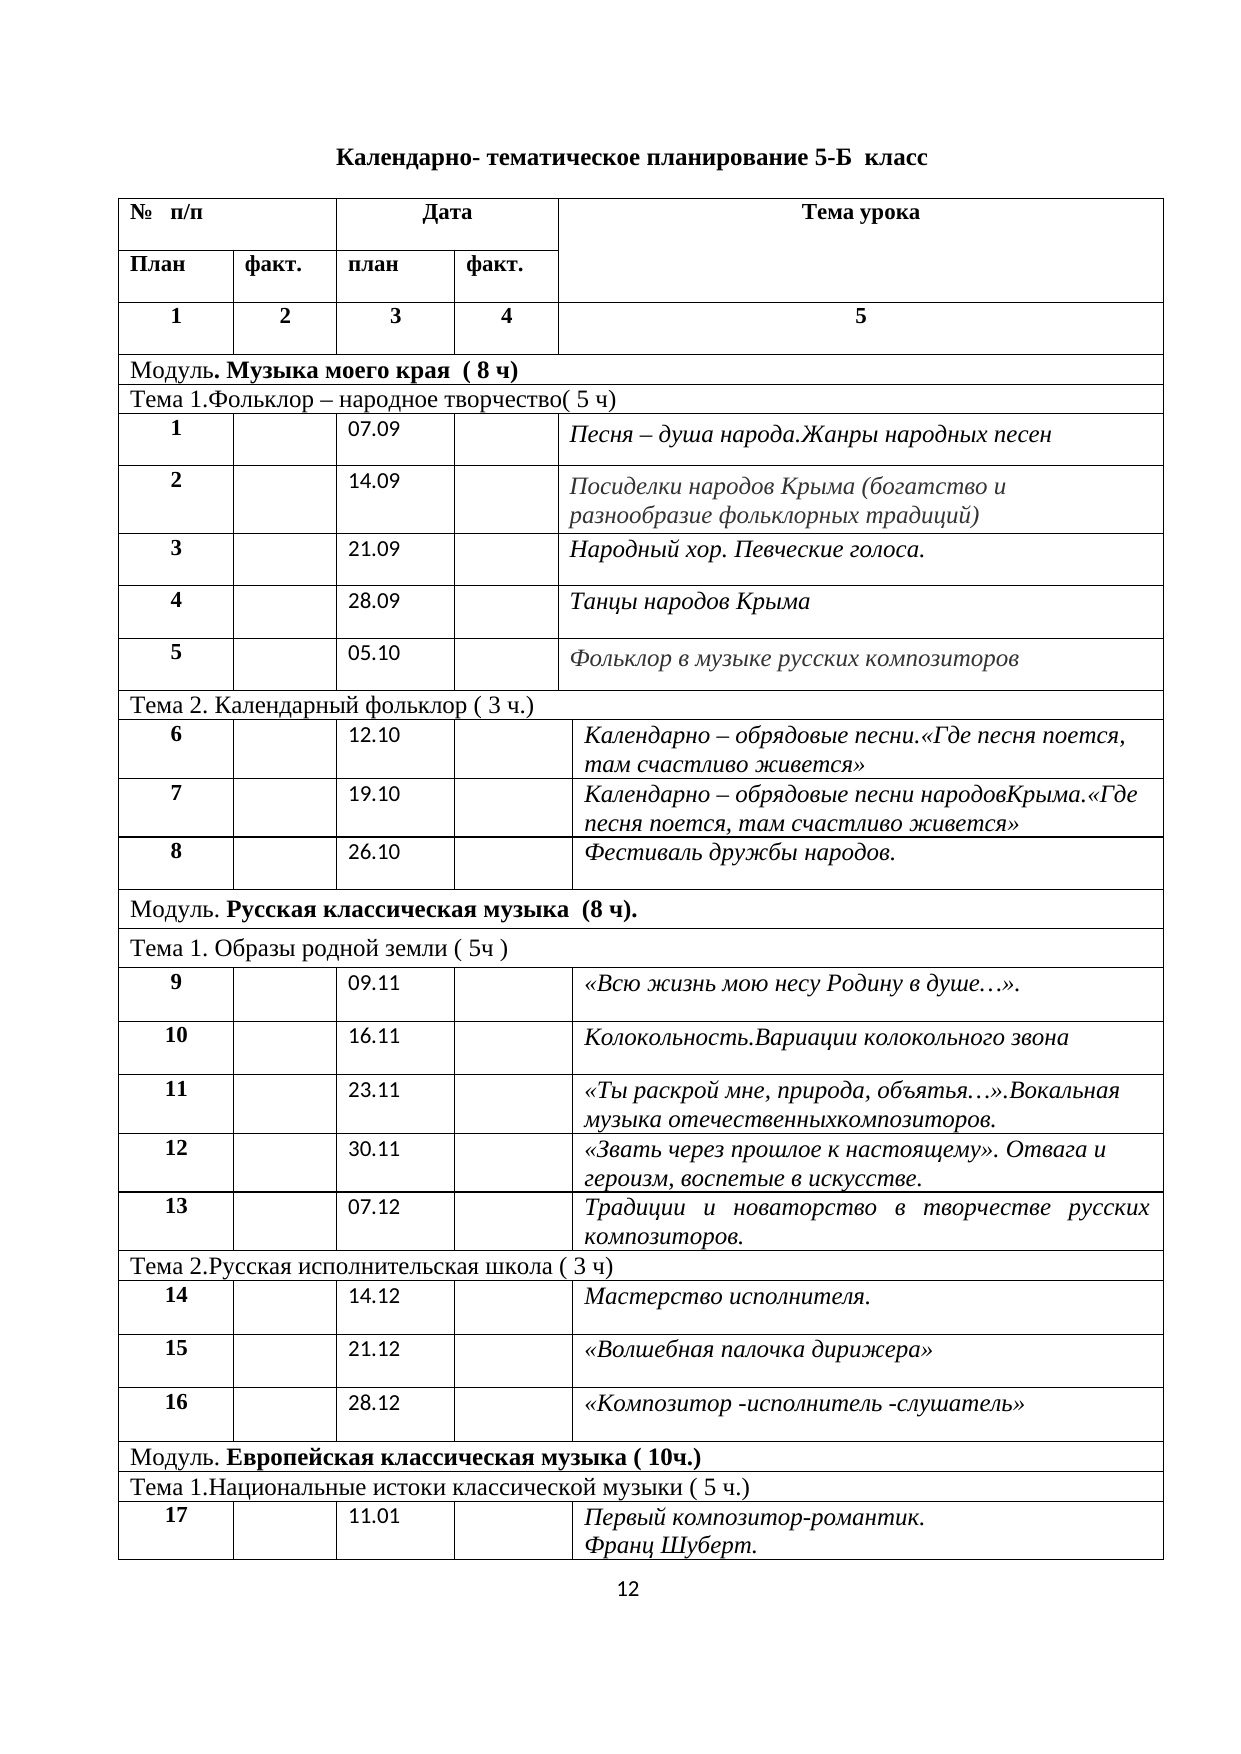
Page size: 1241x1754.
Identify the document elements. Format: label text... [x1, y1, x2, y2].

table_cell 8 [119, 838, 233, 888]
table_cell [234, 838, 336, 888]
table_cell 17 [119, 1502, 233, 1559]
table_cell [234, 1281, 336, 1333]
table_cell «Всю жизнь мою несу Родину в душе…». [573, 968, 1163, 1021]
table_cell 23.11 [337, 1075, 454, 1133]
table_cell Традиции и новаторство в творчестве русских композиторов. [744, 1193, 1163, 1250]
table_cell Первый композитор-романтик. Франц Шуберт. [573, 1502, 1163, 1559]
table_cell 07.09 [337, 414, 454, 465]
table_cell [234, 1335, 336, 1387]
table_cell 14 [119, 1281, 233, 1333]
table_cell Тема 2.Русская исполнительская школа ( 3 ч) [119, 1251, 1163, 1280]
text Календарно- тематическое планирование 5-Б класс [118, 142, 1137, 171]
table_cell [455, 779, 572, 836]
table_cell Календарно – обрядовые песни народовКрыма.«Где песня поется, там счастливо живется» [573, 779, 1163, 836]
table_cell 30.11 [337, 1134, 454, 1191]
table_cell 3 [337, 303, 454, 354]
table_cell [455, 968, 572, 1021]
table_cell 16.11 [337, 1022, 454, 1074]
table_cell 12.10 [337, 720, 454, 778]
table_cell План [119, 251, 233, 302]
table_cell 2 [119, 466, 233, 533]
table_cell Модуль. Музыка моего края ( 8 ч) [119, 355, 1163, 383]
table_cell Танцы народов Крыма [559, 586, 1163, 637]
table_cell 14.09 [337, 466, 454, 533]
table_cell 15 [119, 1335, 233, 1387]
table_cell [234, 1134, 336, 1191]
table_cell 12 [119, 1134, 233, 1191]
table_cell Мастерство исполнителя. [573, 1281, 1163, 1333]
table_cell 11.01 [337, 1502, 454, 1559]
table_cell [234, 534, 336, 585]
table_cell [234, 1388, 336, 1441]
table_cell [455, 1388, 572, 1441]
table_cell Песня – душа народа.Жанры народных песен [559, 414, 1163, 465]
table_cell [455, 1075, 572, 1133]
table_cell Тема 2. Календарный фольклор ( 3 ч.) [119, 691, 1163, 719]
table_cell Народный хор. Певческие голоса. [559, 534, 1163, 585]
table_cell [234, 720, 336, 778]
table_cell [234, 968, 336, 1021]
table_cell [234, 414, 336, 465]
table_cell Тема 1.Фольклор – народное творчество( 5 ч) [119, 385, 1163, 413]
table_cell 16 [119, 1388, 233, 1441]
table_cell Фестиваль дружбы народов. [573, 838, 1163, 888]
table_cell 7 [119, 779, 233, 836]
table_cell 14.12 [337, 1281, 454, 1333]
table_cell 13 [119, 1193, 233, 1250]
table_cell Модуль. Русская классическая музыка (8 ч). [119, 890, 1163, 928]
table_cell 21.12 [337, 1335, 454, 1387]
table_cell 21.09 [337, 534, 454, 585]
table_cell [234, 586, 336, 637]
table_cell [234, 466, 336, 533]
table_header № п/п [119, 199, 336, 249]
table_cell 07.12 [337, 1193, 454, 1250]
table_cell Колокольность.Вариации колокольного звона [573, 1022, 1163, 1074]
table_cell [455, 720, 572, 778]
table_cell «Волшебная палочка дирижера» [573, 1335, 1163, 1387]
table_cell [455, 1281, 572, 1333]
table_cell Посиделки народов Крыма (богатство и разнообразие фольклорных традиций) [559, 466, 1163, 533]
table_cell [455, 534, 558, 585]
table_cell Модуль. Европейская классическая музыка ( 10ч.) [119, 1442, 1163, 1471]
table_cell план [337, 251, 454, 302]
table_cell 1 [119, 414, 233, 465]
table_cell Календарно – обрядовые песни.«Где песня поется, там счастливо живется» [573, 720, 1163, 778]
table_cell [455, 838, 572, 888]
table_cell 1 [119, 303, 233, 354]
table_cell [455, 1502, 572, 1559]
table_cell 28.09 [337, 586, 454, 637]
table_cell [234, 1193, 336, 1250]
table_cell 09.11 [337, 968, 454, 1021]
table_cell 3 [119, 534, 233, 585]
table_cell «Ты раскрой мне, природа, объятья…».Вокальная музыка отечественныхкомпозиторов. [1003, 1075, 1163, 1133]
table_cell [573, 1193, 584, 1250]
table_cell 28.12 [337, 1388, 454, 1441]
table_cell 5 [119, 639, 233, 689]
table_cell «Композитор -исполнитель -слушатель» [573, 1388, 1163, 1441]
table_cell Фольклор в музыке русских композиторов [559, 639, 1163, 689]
table_cell [234, 1022, 336, 1074]
table_cell [455, 1335, 572, 1387]
table_cell 10 [119, 1022, 233, 1074]
table_cell 19.10 [337, 779, 454, 836]
table_cell «Звать через прошлое к настоящему». Отвага и героизм, воспетые в искусстве. [929, 1134, 1163, 1191]
table_cell [455, 466, 558, 533]
table_header Дата [337, 199, 558, 249]
table_cell 9 [119, 968, 233, 1021]
table_cell 6 [119, 720, 233, 778]
table_cell 05.10 [337, 639, 454, 689]
table_cell 5 [559, 303, 1163, 354]
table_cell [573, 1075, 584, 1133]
table_cell 26.10 [337, 838, 454, 888]
table_cell [234, 1075, 336, 1133]
table_cell 2 [234, 303, 336, 354]
table_cell [234, 1502, 336, 1559]
table_cell [234, 639, 336, 689]
table_cell [455, 639, 558, 689]
table_cell [234, 779, 336, 836]
table_cell 11 [119, 1075, 233, 1133]
table_cell 4 [119, 586, 233, 637]
table_cell [455, 1022, 572, 1074]
table_cell факт. [455, 251, 558, 302]
table_cell 4 [455, 303, 558, 354]
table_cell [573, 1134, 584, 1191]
table_cell [455, 414, 558, 465]
table_cell [455, 1193, 572, 1250]
table_cell Тема 1.Национальные истоки классической музыки ( 5 ч.) [119, 1472, 1163, 1501]
table_header Тема урока [559, 199, 1163, 302]
table_cell факт. [234, 251, 336, 302]
table_cell [455, 1134, 572, 1191]
table_cell Тема 1. Образы родной земли ( 5ч ) [119, 929, 1163, 967]
table_cell [455, 586, 558, 637]
